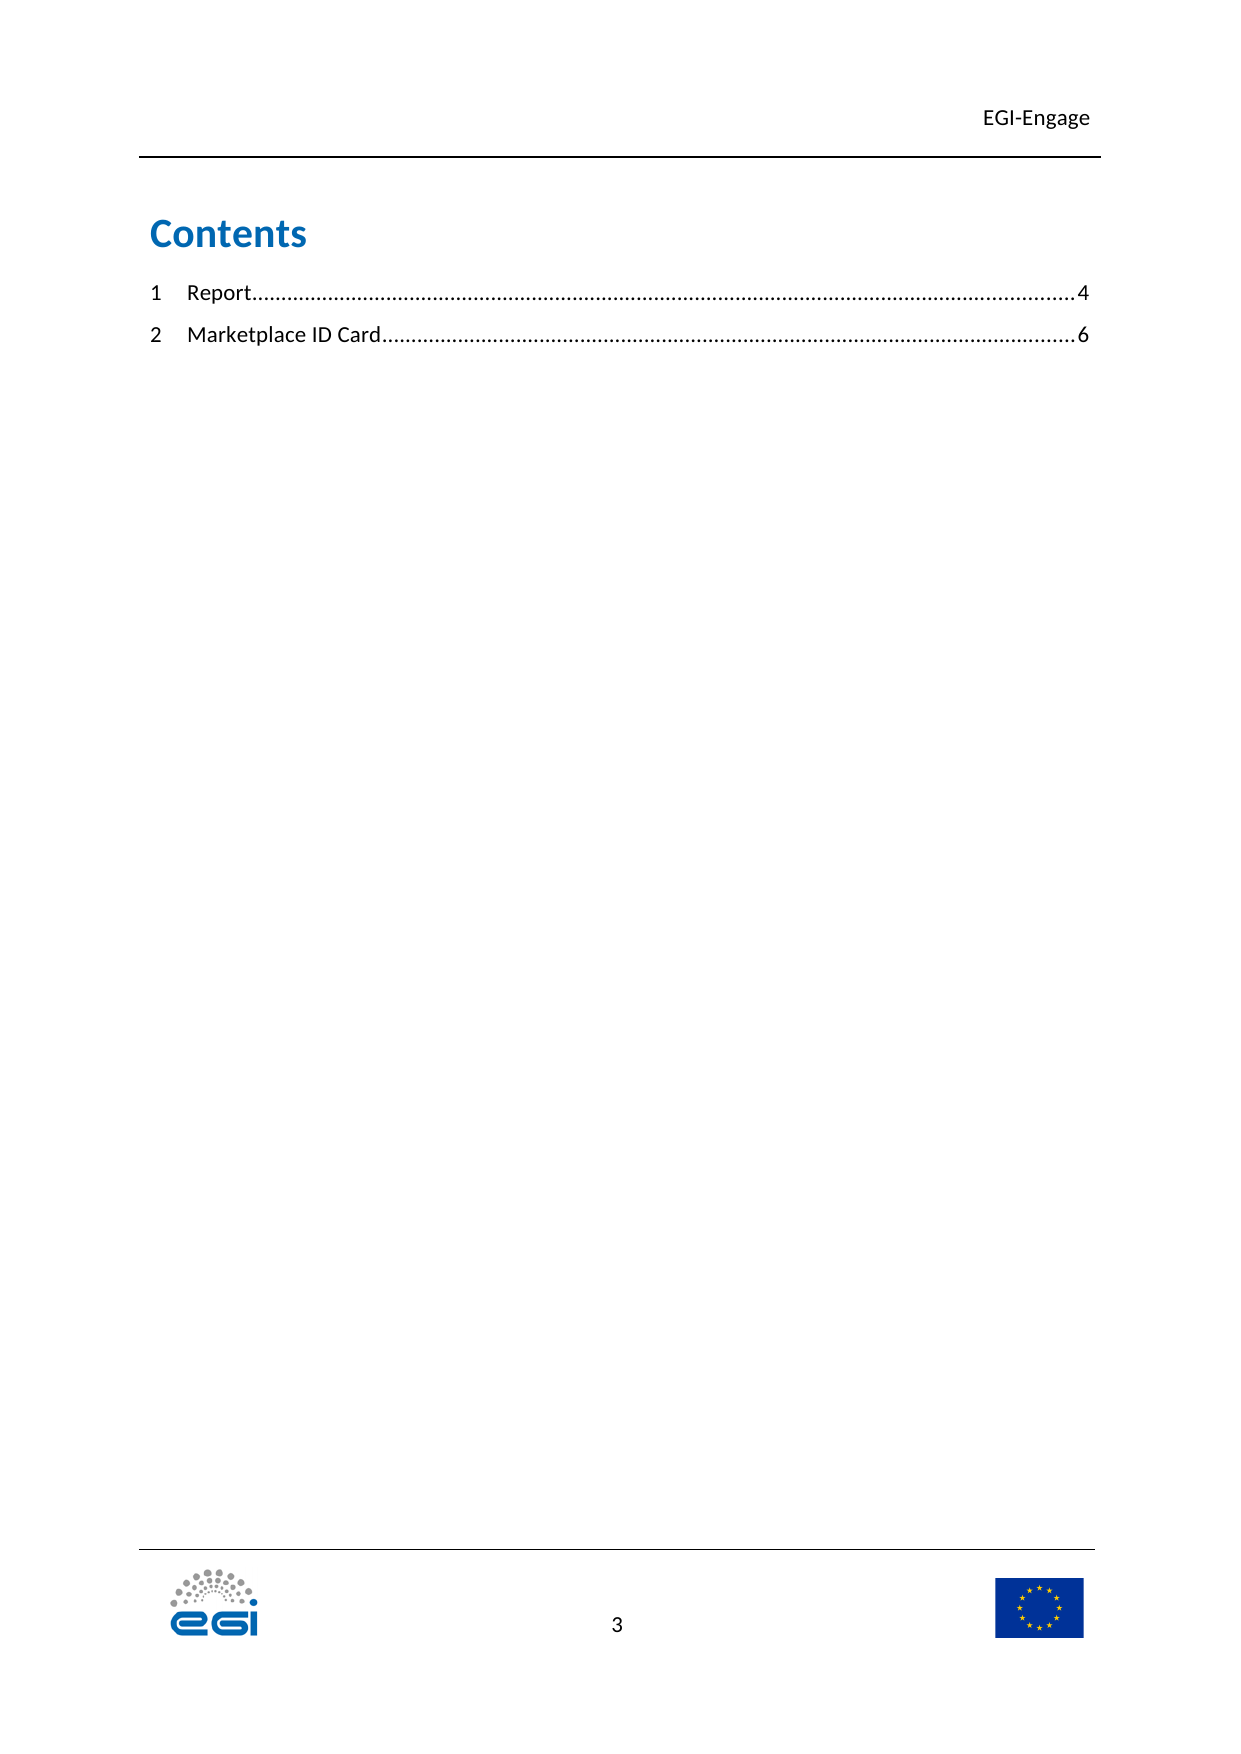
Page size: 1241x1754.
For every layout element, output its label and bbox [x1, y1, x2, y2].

picture [995, 1578, 1084, 1638]
picture [150, 1567, 276, 1638]
